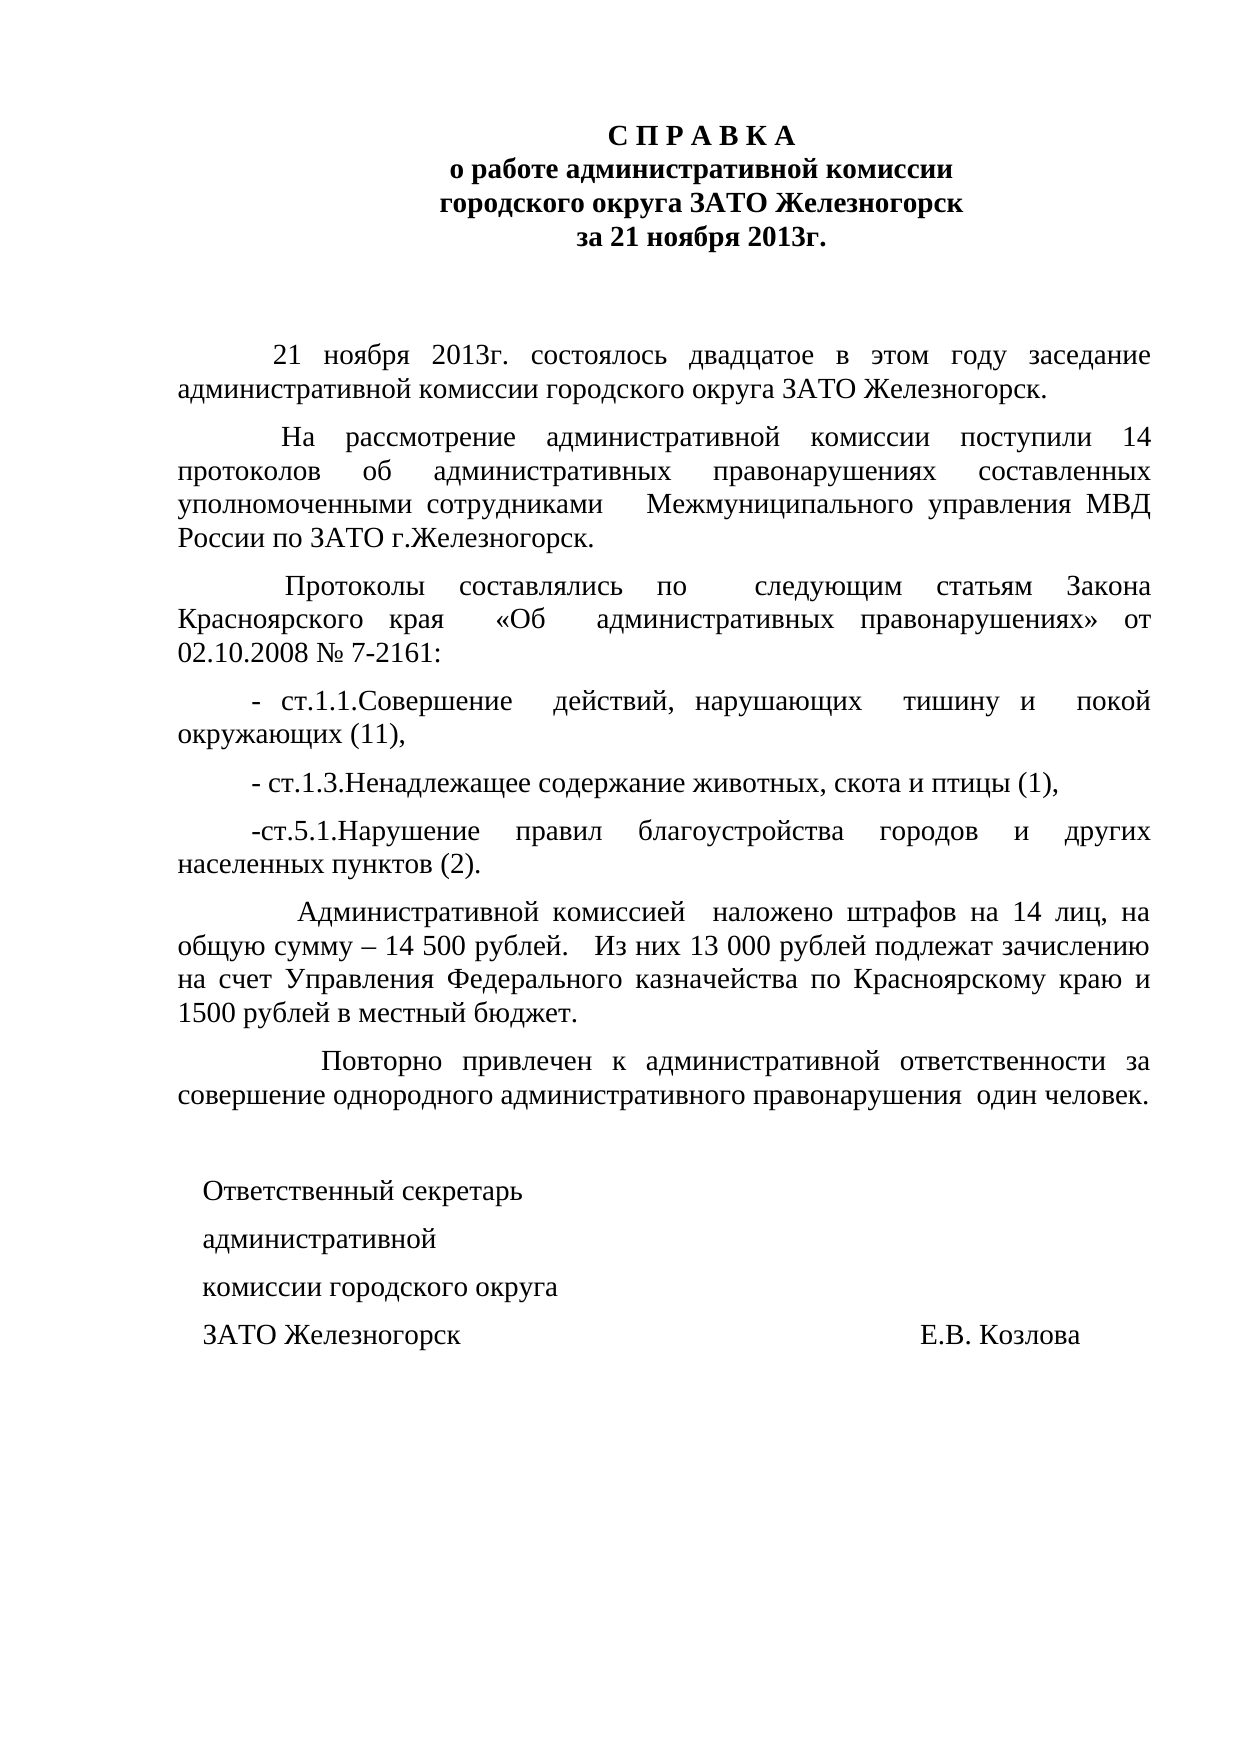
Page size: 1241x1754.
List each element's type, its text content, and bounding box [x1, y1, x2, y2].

text 21 ноября 2013г. состоялось двадцатое в этом году заседание административной комиссии городского округа ЗАТО Железногорск. [177, 337, 1152, 404]
text Повторно привлечен к административной ответственности за совершение однородного административного правонарушения один человек. [177, 1043, 1152, 1110]
text - ст.1.1.Совершение действий, нарушающих тишину и покой окружающих (11), [177, 683, 1152, 750]
text С П Р А В К А [177, 118, 1152, 152]
text городского округа ЗАТО Железногорск [177, 185, 1152, 219]
text за 21 ноября 2013г. [177, 219, 1152, 252]
text административной [177, 1221, 1152, 1255]
text На рассмотрение административной комиссии поступили 14 протоколов об административных правонарушениях составленных уполномоченными сотрудниками Межмуниципального управления МВД России по ЗАТО г.Железногорск. [177, 419, 1152, 553]
text -ст.5.1.Нарушение правил благоустройства городов и других населенных пунктов (2). [177, 813, 1152, 880]
text ЗАТО Железногорск Е.В. Козлова [177, 1317, 1152, 1351]
text о работе административной комиссии [177, 152, 1152, 185]
text Ответственный секретарь [177, 1173, 1152, 1207]
text комиссии городского округа [177, 1269, 1152, 1303]
text Протоколы составлялись по следующим статьям Закона Красноярского края «Об административных правонарушениях» от 02.10.2008 № 7-2161: [177, 568, 1152, 668]
text - ст.1.3.Ненадлежащее содержание животных, скота и птицы (1), [177, 765, 1152, 798]
text Административной комиссией наложено штрафов на 14 лиц, на общую сумму – 14 500 рублей. Из них 13 000 рублей подлежат зачислению на счет Управления Федерального казначейства по Красноярскому краю и 1500 рублей в местный бюджет. [177, 894, 1152, 1029]
